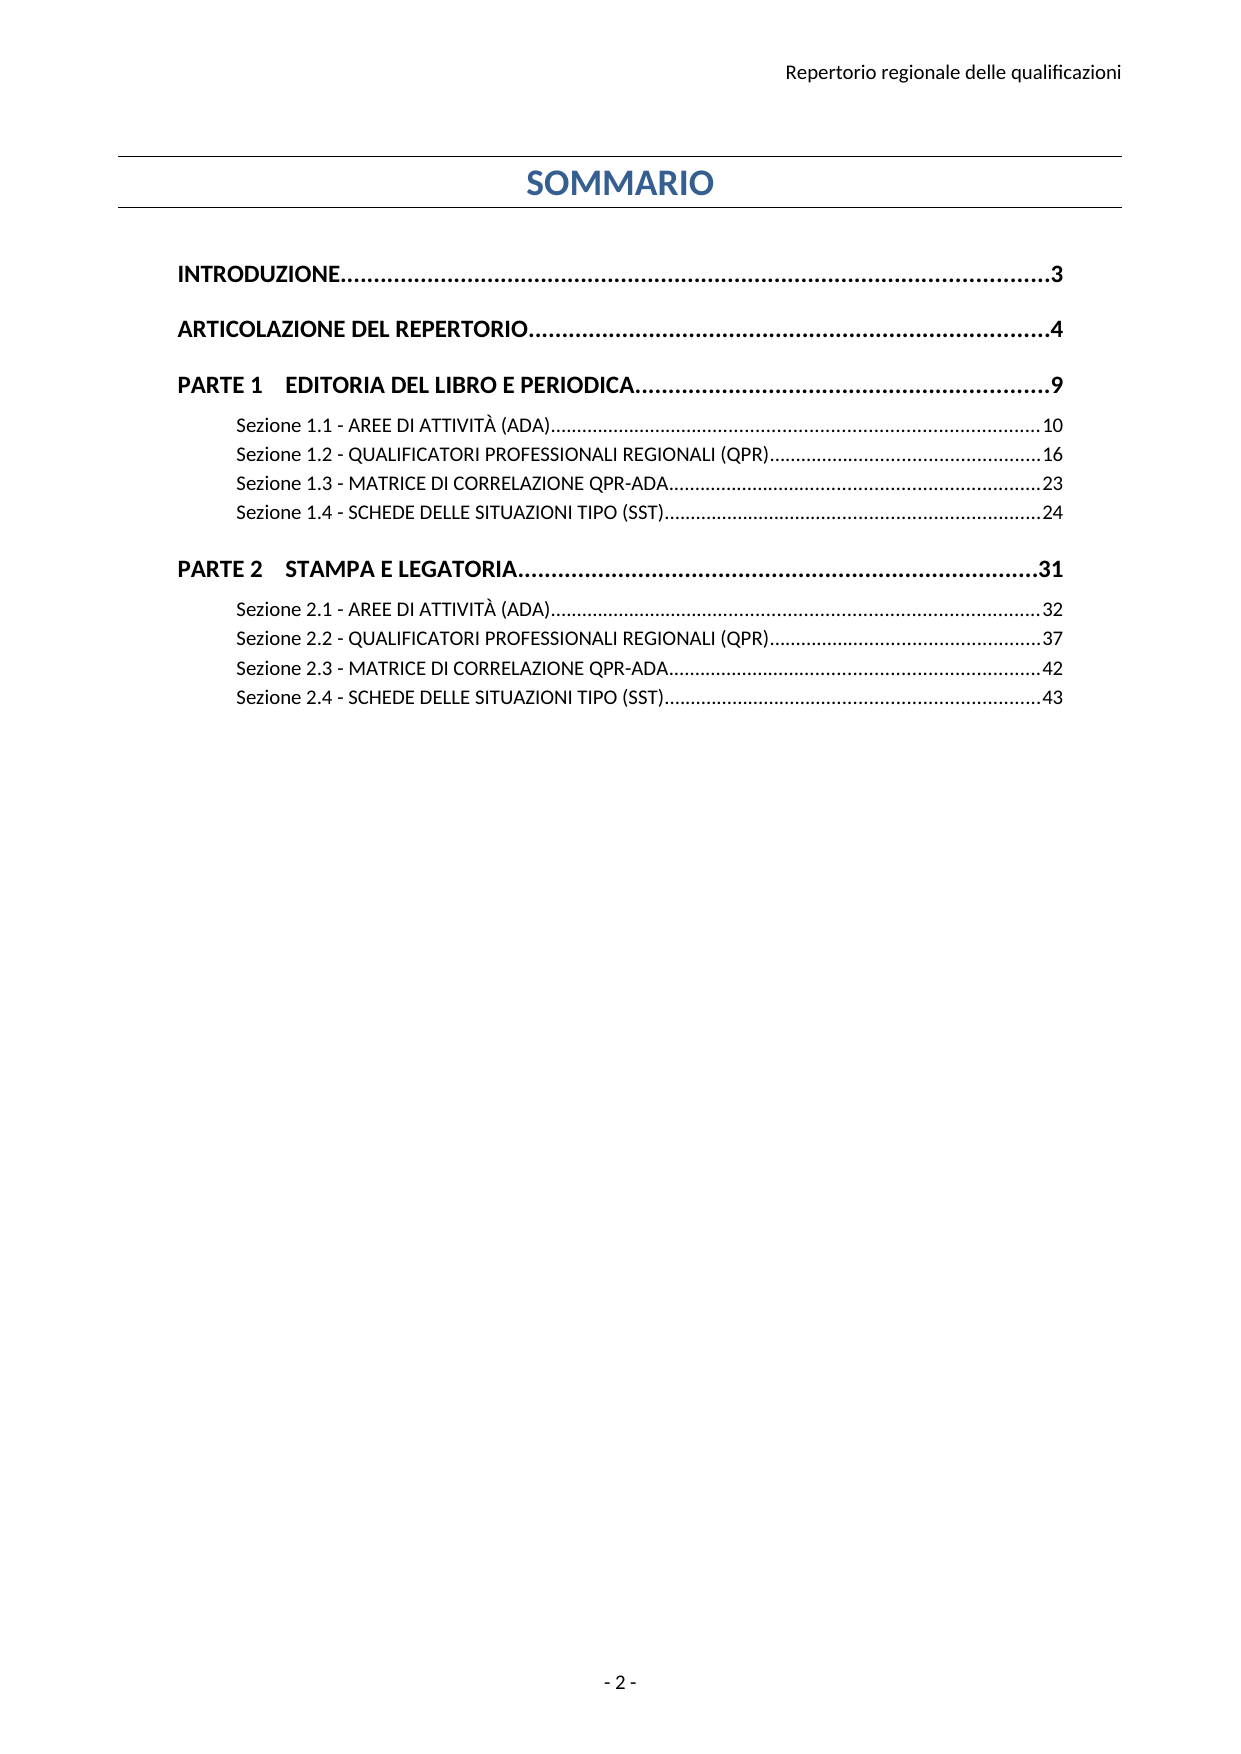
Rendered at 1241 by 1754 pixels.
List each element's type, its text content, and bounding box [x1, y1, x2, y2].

text Sezione 2.3 - MATRICE DI CORRELAZIONE QPR-ADA 42 [236, 655, 1063, 680]
text Sezione 1.2 - QUALIFICATORI PROFESSIONALI REGIONALI (QPR) 16 [236, 441, 1063, 466]
text Sezione 1.3 - MATRICE DI CORRELAZIONE QPR-ADA 23 [236, 470, 1063, 496]
text Sezione 2.1 - AREE DI ATTIVITÀ (ADA) 32 [236, 596, 1063, 622]
text Sezione 2.4 - SCHEDE DELLE SITUAZIONI TIPO (SST) 43 [236, 684, 1063, 709]
text Parte 1 EDITORIA DEL LIBRO E PERIODICA 9 [177, 369, 1063, 399]
text ARTICOLAZIONE DEL REPERTORIO 4 [177, 313, 1063, 344]
subtitle Sommario [118, 157, 1122, 207]
text Sezione 1.4 - SCHEDE DELLE SITUAZIONI TIPO (SST) 24 [236, 499, 1063, 525]
text Sezione 2.2 - QUALIFICATORI PROFESSIONALI REGIONALI (QPR) 37 [236, 626, 1063, 651]
text Parte 2 STAMPA E LEGATORIA 31 [177, 553, 1063, 584]
text INTRODUZIONE 3 [177, 258, 1063, 288]
text Sezione 1.1 - AREE DI ATTIVITÀ (ADA) 10 [236, 412, 1063, 437]
